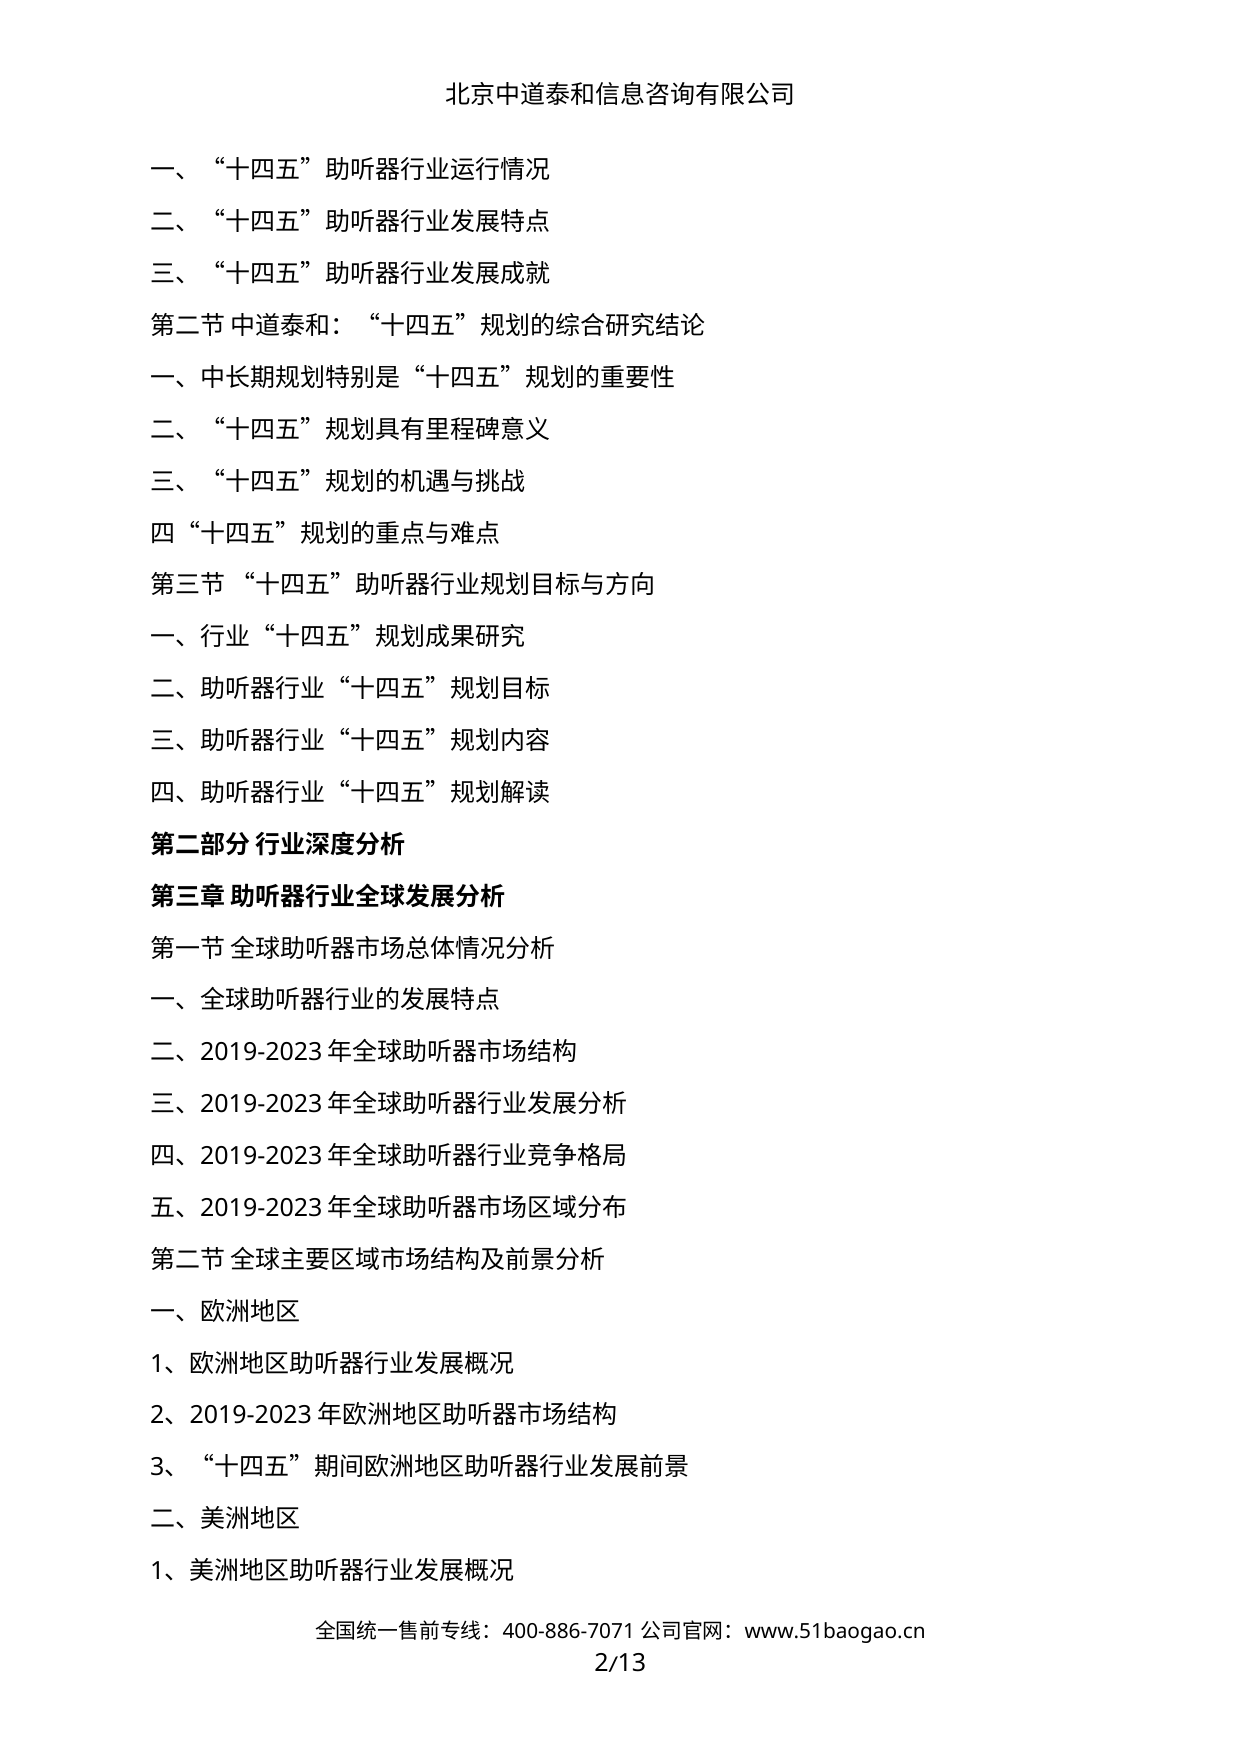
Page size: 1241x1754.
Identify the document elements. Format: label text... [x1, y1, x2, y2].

text 一、行业“十四五”规划成果研究 [150, 617, 1090, 653]
text 三、“十四五”规划的机遇与挑战 [150, 461, 1090, 497]
text 二、“十四五”助听器行业发展特点 [150, 202, 1090, 238]
text 二、2019-2023年全球助听器市场结构 [150, 1032, 1090, 1068]
text 第二部分 行业深度分析 [150, 824, 1090, 861]
text 二、“十四五”规划具有里程碑意义 [150, 409, 1090, 446]
text 3、“十四五”期间欧洲地区助听器行业发展前景 [150, 1447, 1090, 1483]
text 第三节 “十四五”助听器行业规划目标与方向 [150, 565, 1090, 601]
text 二、助听器行业“十四五”规划目标 [150, 669, 1090, 705]
text 第二节 全球主要区域市场结构及前景分析 [150, 1239, 1090, 1276]
text 一、“十四五”助听器行业运行情况 [150, 150, 1090, 186]
text 三、“十四五”助听器行业发展成就 [150, 254, 1090, 290]
text 二、美洲地区 [150, 1499, 1090, 1535]
text 2、2019-2023年欧洲地区助听器市场结构 [150, 1395, 1090, 1431]
text 第二节 中道泰和：“十四五”规划的综合研究结论 [150, 306, 1090, 342]
text 四、2019-2023年全球助听器行业竞争格局 [150, 1136, 1090, 1172]
text 第三章 助听器行业全球发展分析 [150, 876, 1090, 912]
text 一、全球助听器行业的发展特点 [150, 980, 1090, 1016]
text 三、2019-2023年全球助听器行业发展分析 [150, 1084, 1090, 1120]
text 一、中长期规划特别是“十四五”规划的重要性 [150, 357, 1090, 394]
text 三、助听器行业“十四五”规划内容 [150, 721, 1090, 757]
text 四、助听器行业“十四五”规划解读 [150, 772, 1090, 809]
text 第一节 全球助听器市场总体情况分析 [150, 928, 1090, 964]
text 四“十四五”规划的重点与难点 [150, 513, 1090, 549]
text 五、2019-2023年全球助听器市场区域分布 [150, 1187, 1090, 1224]
text 1、欧洲地区助听器行业发展概况 [150, 1343, 1090, 1379]
text 1、美洲地区助听器行业发展概况 [150, 1551, 1090, 1587]
text 一、欧洲地区 [150, 1291, 1090, 1327]
